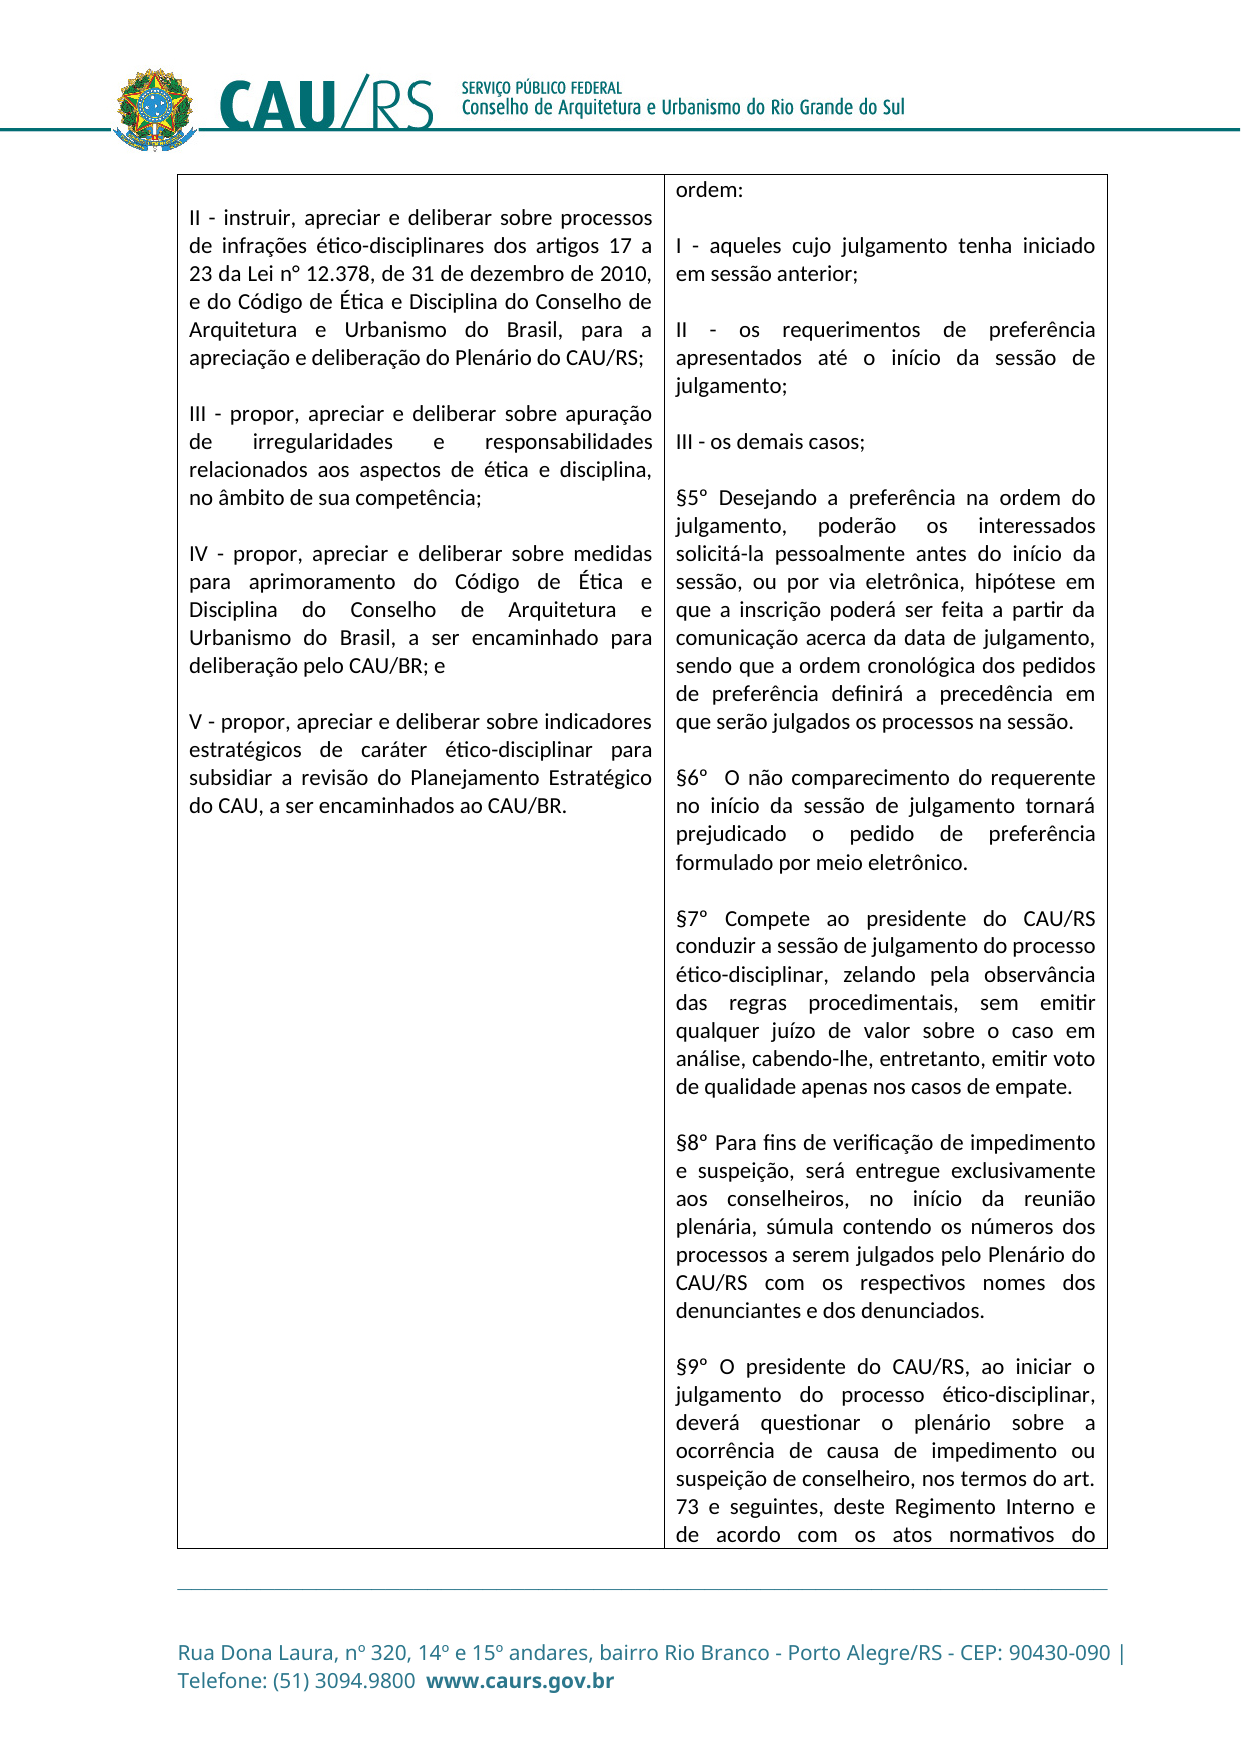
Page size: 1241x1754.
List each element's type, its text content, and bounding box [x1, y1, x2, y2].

picture [0, 2, 1241, 163]
